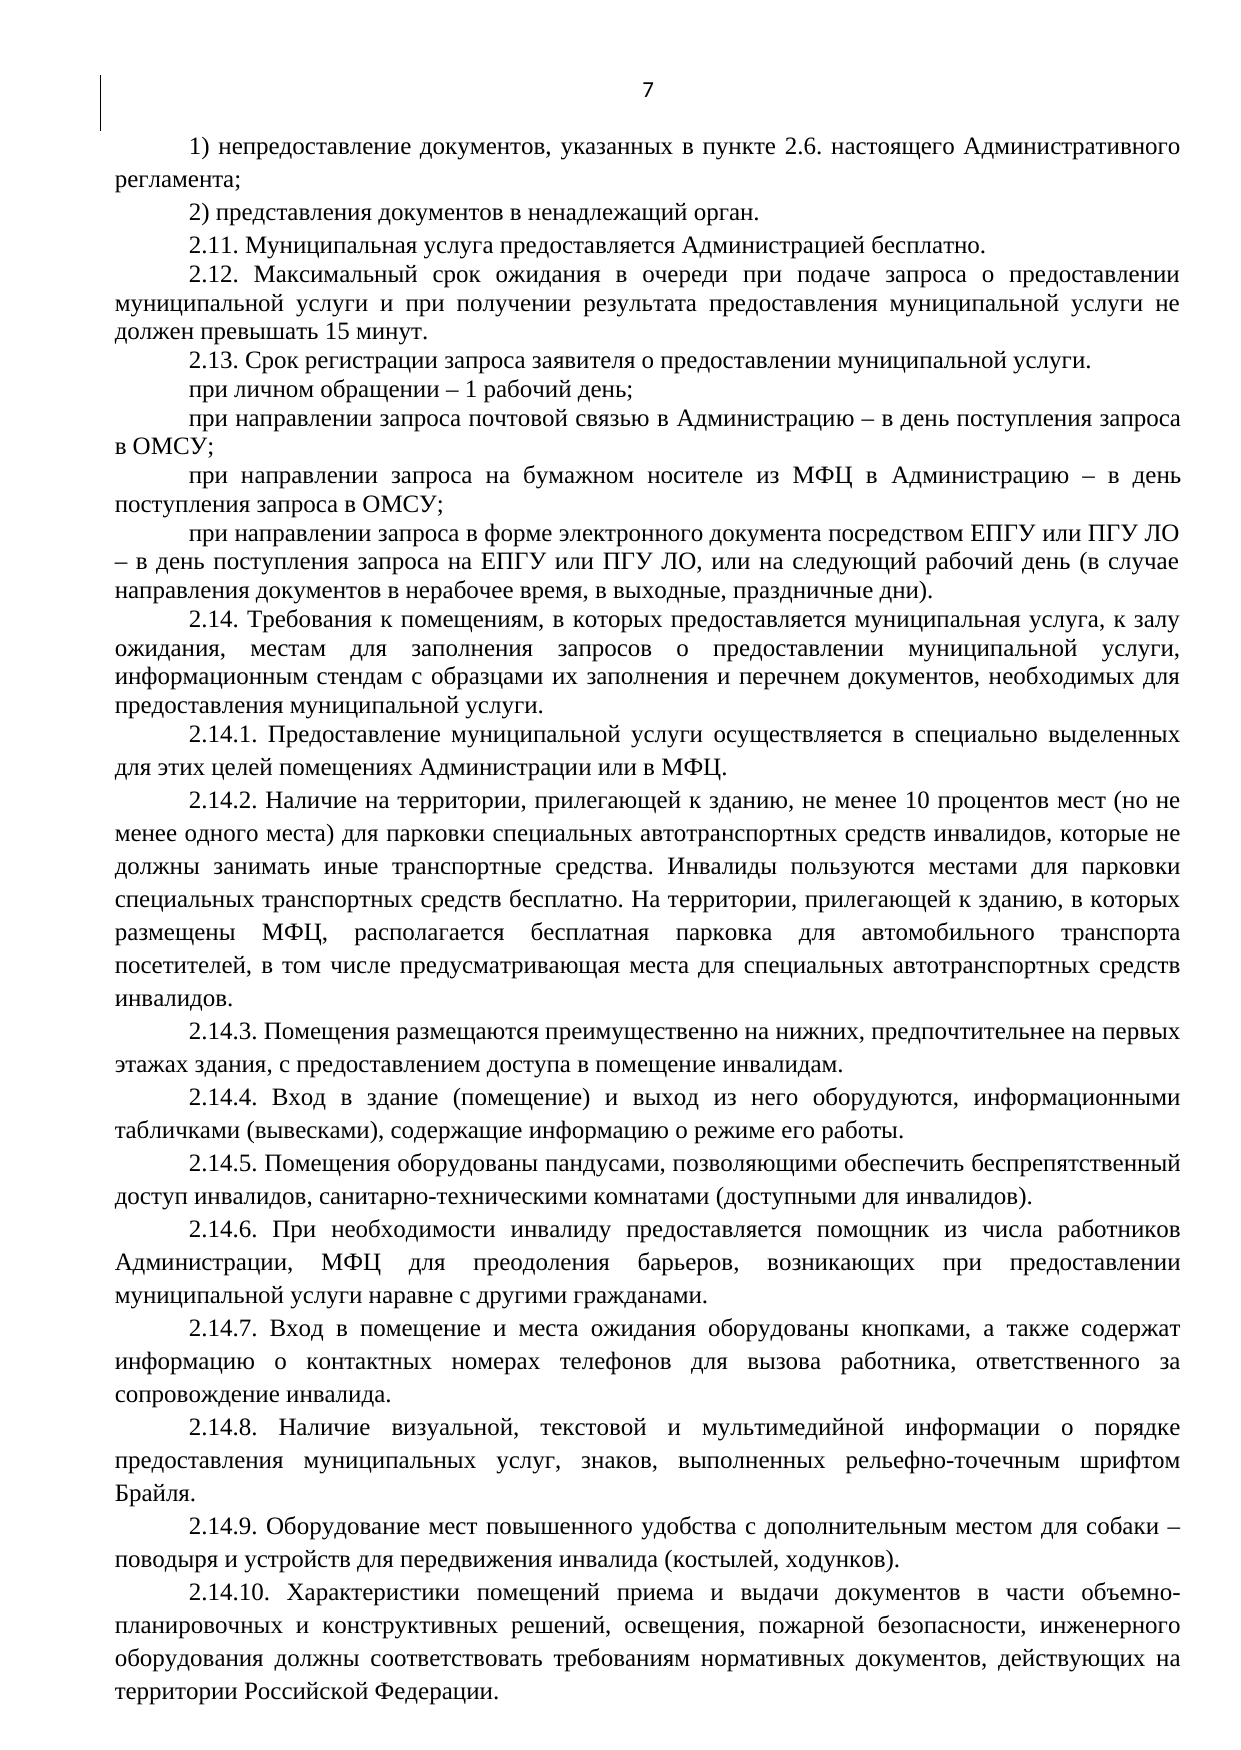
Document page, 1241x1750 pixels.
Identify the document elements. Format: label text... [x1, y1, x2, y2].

title 2.12. Максимальный срок ожидания в очереди при подаче запроса о предоставлении муниципальной услуги и при получении результата предоставления муниципальной услуги не должен превышать 15 минут. [114, 259, 1181, 345]
text 2) представления документов в ненадлежащий орган. [114, 197, 1181, 226]
title при направлении запроса на бумажном носителе из МФЦ в Администрацию – в день поступления запроса в ОМСУ; [114, 460, 1181, 518]
text 2.14.2. Наличие на территории, прилегающей к зданию, не менее 10 процентов мест (но не менее одного места) для парковки специальных автотранспортных средств инвалидов, которые не должны занимать иные транспортные средства. Инвалиды пользуются местами для парковки специальных транспортных средств бесплатно. На территории, прилегающей к зданию, в которых размещены МФЦ, располагается бесплатная парковка для автомобильного транспорта посетителей, в том числе предусматривающая места для специальных автотранспортных средств инвалидов. [114, 785, 1181, 1012]
title 2.14. Требования к помещениям, в которых предоставляется муниципальная услуга, к залу ожидания, местам для заполнения запросов о предоставлении муниципальной услуги, информационным стендам с образцами их заполнения и перечнем документов, необходимых для предоставления муниципальной услуги. [114, 604, 1181, 719]
text 2.14.5. Помещения оборудованы пандусами, позволяющими обеспечить беспрепятственный доступ инвалидов, санитарно-техническими комнатами (доступными для инвалидов). [114, 1148, 1181, 1210]
text 1) непредоставление документов, указанных в пункте 2.6. настоящего Административного регламента; [114, 131, 1181, 193]
title 2.11. Муниципальная услуга предоставляется Администрацией бесплатно. [114, 230, 1181, 259]
text 2.14.6. При необходимости инвалиду предоставляется помощник из числа работников Администрации, МФЦ для преодоления барьеров, возникающих при предоставлении муниципальной услуги наравне с другими гражданами. [114, 1214, 1181, 1309]
text 2.14.7. Вход в помещение и места ожидания оборудованы кнопками, а также содержат информацию о контактных номерах телефонов для вызова работника, ответственного за сопровождение инвалида. [114, 1313, 1181, 1408]
text 2.14.8. Наличие визуальной, текстовой и мультимедийной информации о порядке предоставления муниципальных услуг, знаков, выполненных рельефно-точечным шрифтом Брайля. [114, 1412, 1181, 1507]
text 2.14.4. Вход в здание (помещение) и выход из него оборудуются, информационными табличками (вывесками), содержащие информацию о режиме его работы. [114, 1082, 1181, 1144]
text 2.14.3. Помещения размещаются преимущественно на нижних, предпочтительнее на первых этажах здания, с предоставлением доступа в помещение инвалидам. [114, 1016, 1181, 1078]
title при личном обращении – 1 рабочий день; [114, 374, 1181, 403]
title 2.13. Срок регистрации запроса заявителя о предоставлении муниципальной услуги. [114, 345, 1181, 374]
text 2.14.1. Предоставление муниципальной услуги осуществляется в специально выделенных для этих целей помещениях Администрации или в МФЦ. [114, 719, 1181, 781]
title при направлении запроса в форме электронного документа посредством ЕПГУ или ПГУ ЛО – в день поступления запроса на ЕПГУ или ПГУ ЛО, или на следующий рабочий день (в случае направления документов в нерабочее время, в выходные, праздничные дни). [114, 518, 1181, 604]
text 2.14.10. Характеристики помещений приема и выдачи документов в части объемно-планировочных и конструктивных решений, освещения, пожарной безопасности, инженерного оборудования должны соответствовать требованиям нормативных документов, действующих на территории Российской Федерации. [114, 1577, 1181, 1705]
text 2.14.9. Оборудование мест повышенного удобства с дополнительным местом для собаки – поводыря и устройств для передвижения инвалида (костылей, ходунков). [114, 1511, 1181, 1573]
title при направлении запроса почтовой связью в Администрацию – в день поступления запроса в ОМСУ; [114, 403, 1181, 460]
